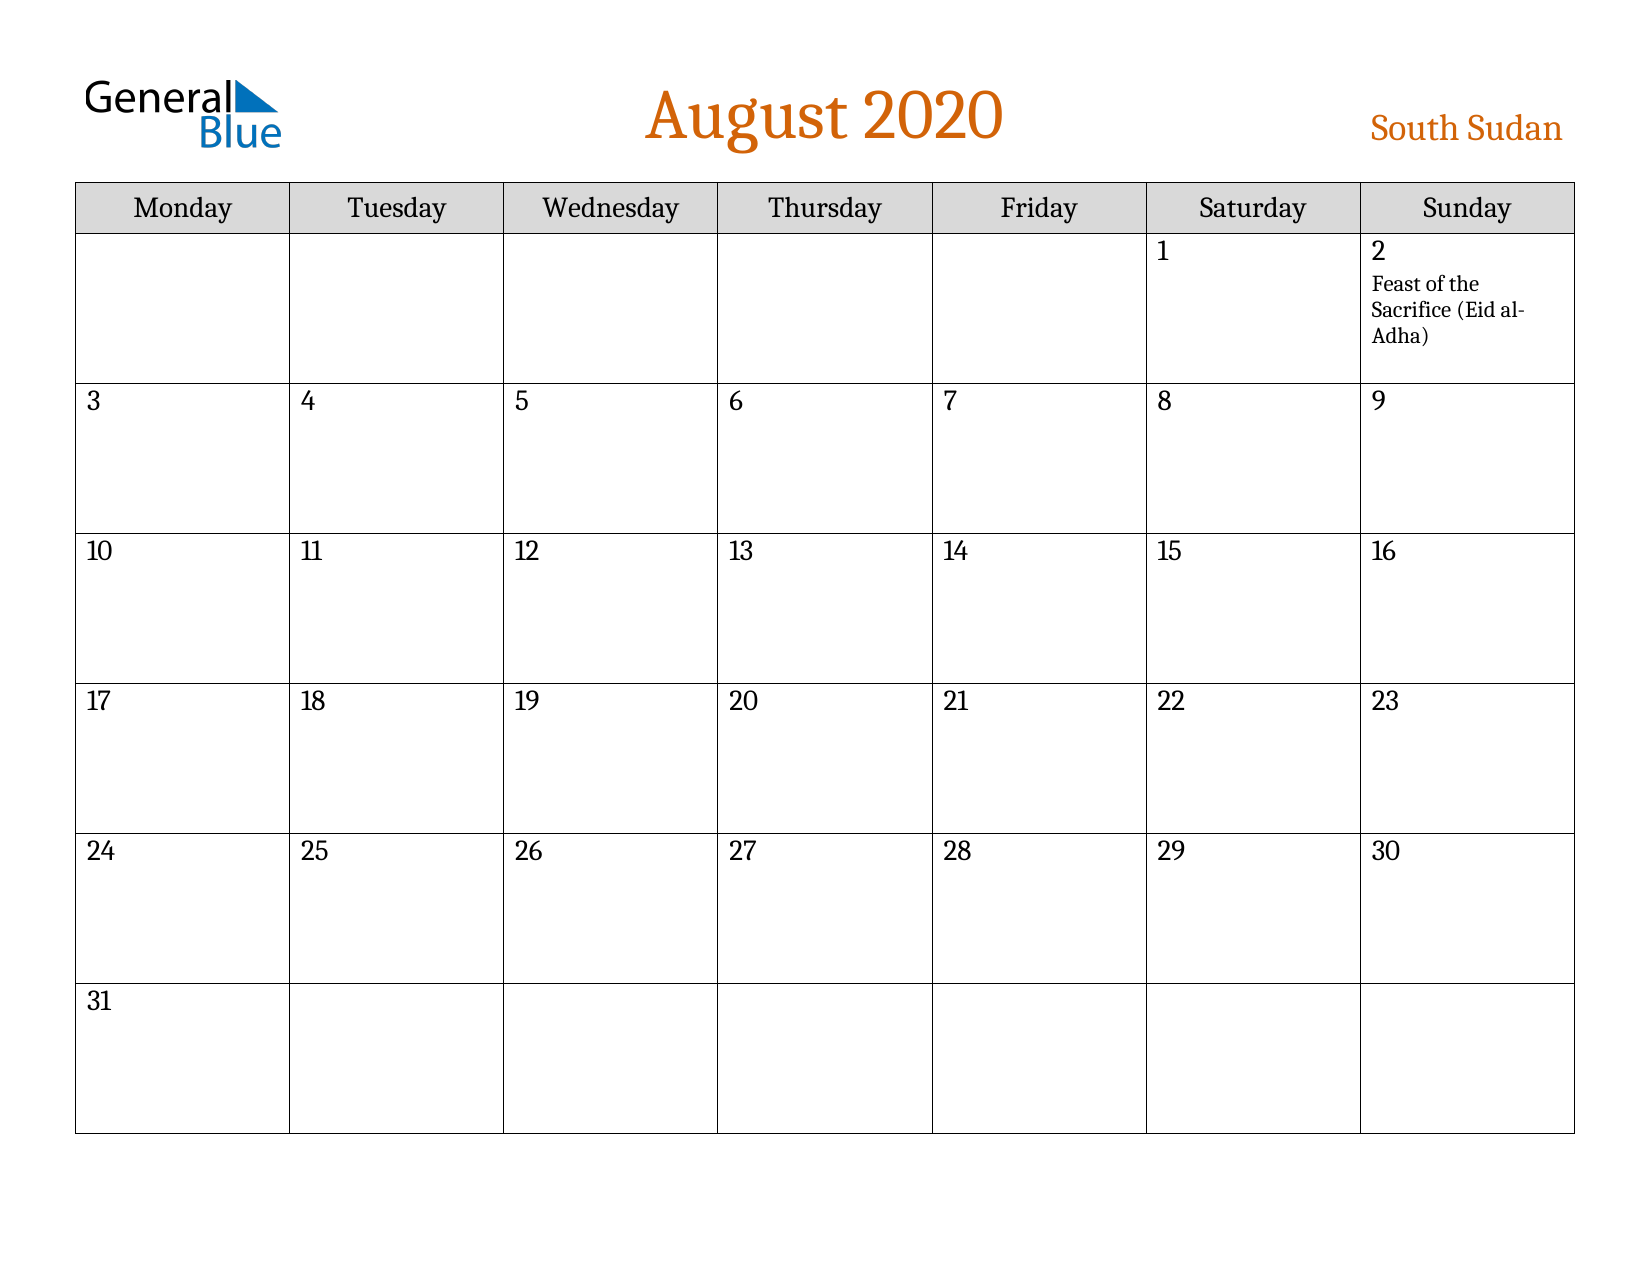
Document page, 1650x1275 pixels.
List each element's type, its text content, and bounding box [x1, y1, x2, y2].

table_cell 23 [1361, 684, 1574, 720]
table_cell [290, 870, 503, 983]
table_cell 1 [1147, 234, 1360, 270]
table_cell 12 [504, 534, 717, 570]
table_cell 21 [933, 684, 1146, 720]
table_header [76, 75, 503, 182]
table_cell 30 [1361, 834, 1574, 870]
table_cell 14 [933, 534, 1146, 570]
table_cell [76, 720, 289, 833]
table_cell Saturday [1147, 183, 1360, 233]
table_cell [718, 234, 932, 270]
table_cell Monday [76, 183, 289, 233]
table_cell [1147, 720, 1360, 833]
table_cell [76, 870, 289, 983]
table_cell [933, 270, 1146, 383]
table_cell [504, 570, 717, 683]
table_cell [290, 984, 503, 1020]
table_cell [290, 720, 503, 833]
table_cell [933, 570, 1146, 683]
table_cell [718, 420, 932, 533]
table_cell [718, 720, 932, 833]
table_cell Thursday [718, 183, 932, 233]
table_cell [290, 1020, 503, 1133]
table_cell 29 [1147, 834, 1360, 870]
table_cell [1361, 420, 1574, 533]
picture [86, 80, 281, 148]
table_cell [504, 870, 717, 983]
table_cell 15 [1147, 534, 1360, 570]
table_cell 9 [1361, 384, 1574, 420]
table_cell [718, 1020, 932, 1133]
table_cell 5 [504, 384, 717, 420]
table_cell [1361, 870, 1574, 983]
table_header August 2020 [504, 75, 1146, 182]
table_cell 20 [718, 684, 932, 720]
table_cell 19 [504, 684, 717, 720]
table_cell 13 [718, 534, 932, 570]
table_cell [1147, 984, 1360, 1020]
table_header South Sudan [1146, 75, 1574, 182]
table_cell [1361, 570, 1574, 683]
table_cell [933, 234, 1146, 270]
table_cell [933, 1020, 1146, 1133]
table_cell [290, 570, 503, 683]
table_cell 17 [76, 684, 289, 720]
table_cell [76, 234, 289, 270]
table_cell [504, 270, 717, 383]
table_cell [1147, 420, 1360, 533]
table_cell [504, 1020, 717, 1133]
table_cell [1147, 870, 1360, 983]
table_cell [933, 420, 1146, 533]
table_cell 25 [290, 834, 503, 870]
table_cell [290, 234, 503, 270]
table_cell 31 [76, 984, 289, 1020]
table_cell 11 [290, 534, 503, 570]
table_cell 18 [290, 684, 503, 720]
table_cell [933, 720, 1146, 833]
table_cell [1147, 570, 1360, 683]
table_cell [504, 234, 717, 270]
table_cell [933, 870, 1146, 983]
table_cell 7 [933, 384, 1146, 420]
table_cell 16 [1361, 534, 1574, 570]
table_cell [504, 420, 717, 533]
table_cell 6 [718, 384, 932, 420]
table_cell [1361, 984, 1574, 1020]
table_cell [1147, 1020, 1360, 1133]
table_cell 22 [1147, 684, 1360, 720]
table_cell [504, 984, 717, 1020]
table_cell [76, 270, 289, 383]
table_cell [290, 270, 503, 383]
table_cell [1361, 720, 1574, 833]
table_cell 27 [718, 834, 932, 870]
table_cell 24 [76, 834, 289, 870]
table_cell [504, 720, 717, 833]
table_cell 28 [933, 834, 1146, 870]
table_cell [76, 420, 289, 533]
table_cell 2 [1361, 234, 1574, 270]
table_cell [290, 420, 503, 533]
table_cell [718, 270, 932, 383]
table_cell 26 [504, 834, 717, 870]
table_cell Friday [933, 183, 1146, 233]
table_cell [718, 870, 932, 983]
table_cell Sunday [1361, 183, 1574, 233]
table_cell [76, 1020, 289, 1133]
table_cell Tuesday [290, 183, 503, 233]
table_cell Wednesday [504, 183, 717, 233]
table_cell [718, 570, 932, 683]
table_cell [1361, 1020, 1574, 1133]
table_cell [933, 984, 1146, 1020]
table_cell 3 [76, 384, 289, 420]
table_cell [1147, 270, 1360, 383]
table_cell 8 [1147, 384, 1360, 420]
table_cell [718, 984, 932, 1020]
table_cell [76, 570, 289, 683]
table_cell 10 [76, 534, 289, 570]
table_cell 4 [290, 384, 503, 420]
table_cell Feast of the Sacrifice (Eid al-Adha) [1361, 270, 1574, 383]
